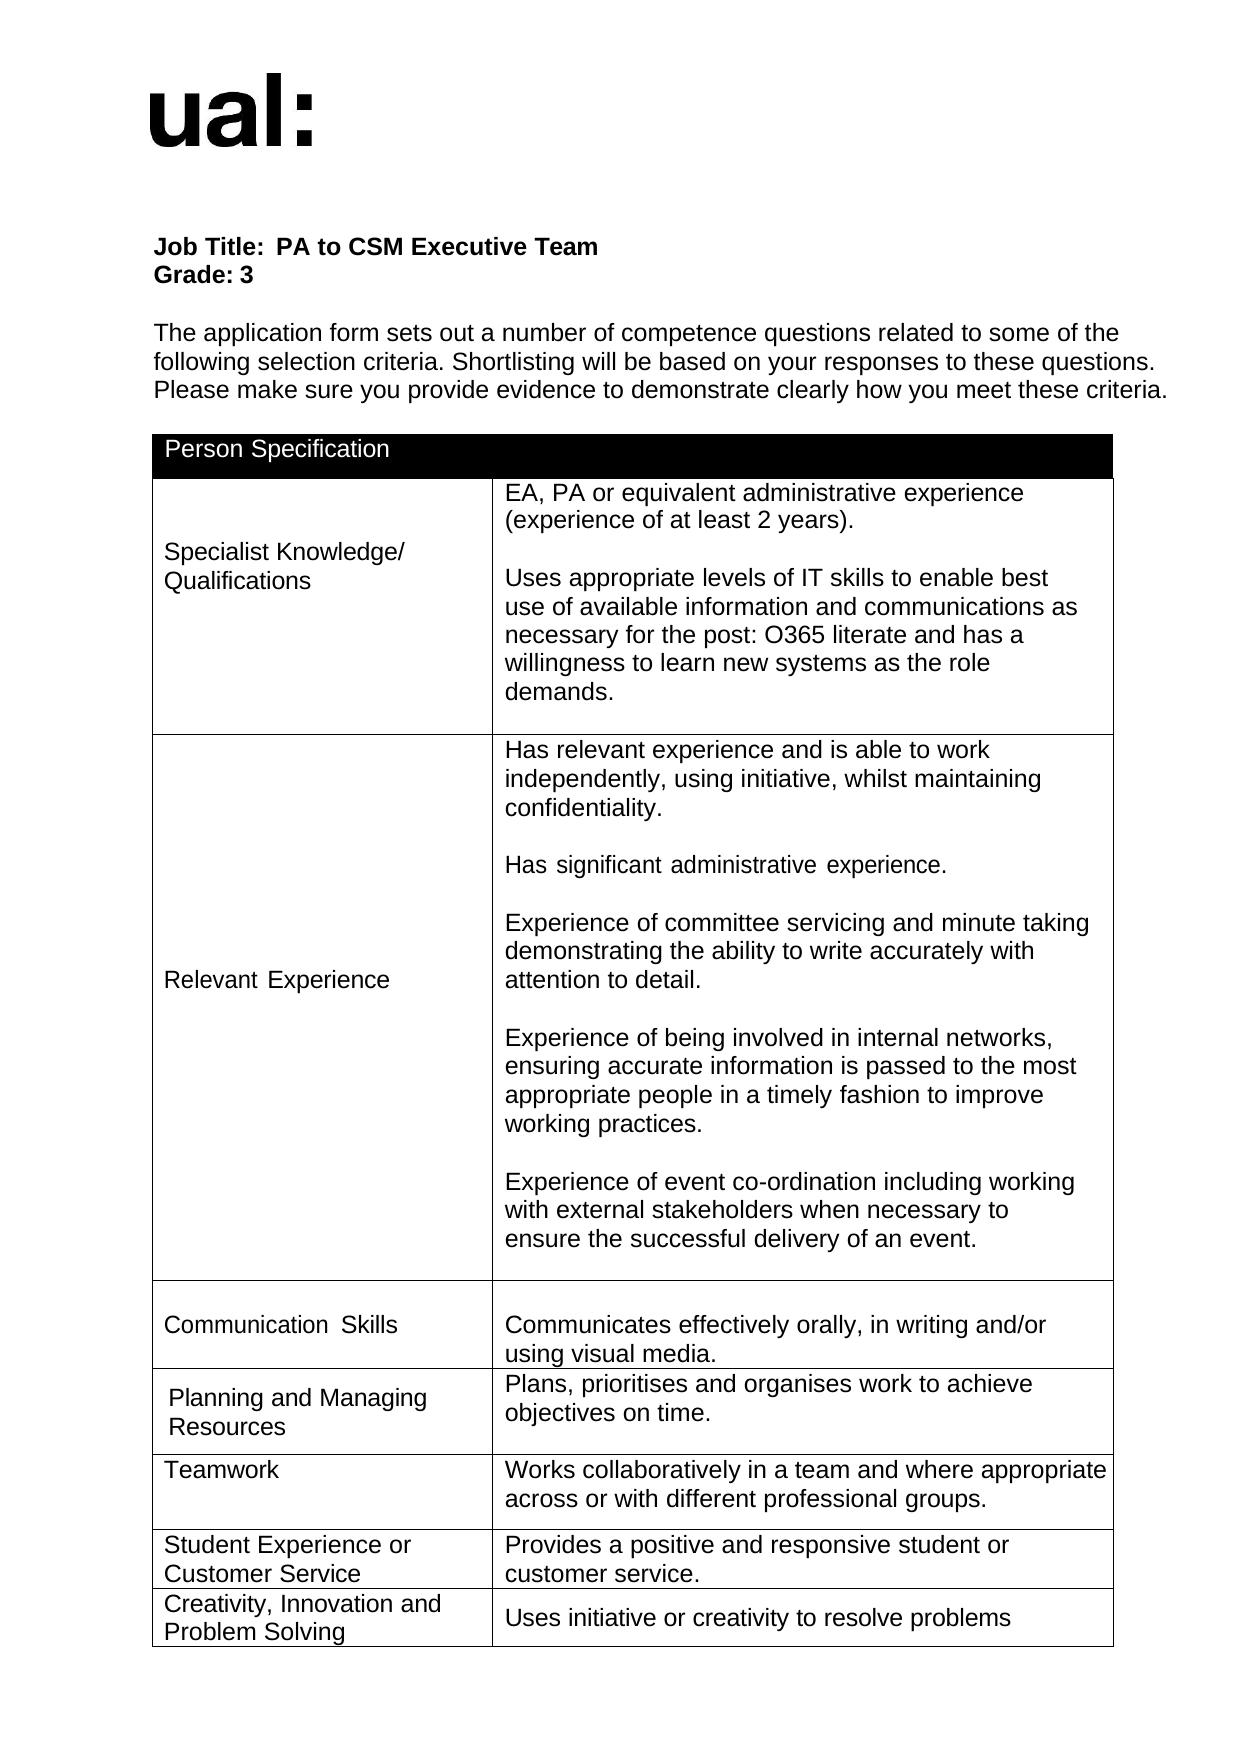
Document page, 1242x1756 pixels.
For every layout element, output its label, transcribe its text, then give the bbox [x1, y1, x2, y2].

table_cell Specialist Knowledge/ Qualifications [153, 479, 492, 734]
text Grade: 3 [153, 260, 1177, 289]
table_cell Provides a positive and responsive student or customer service. [493, 1530, 1113, 1588]
picture [150, 73, 312, 147]
table_cell Communication Skills [153, 1281, 492, 1368]
table_cell EA, PA or equivalent administrative experience (experience of at least 2 years). Uses appropriate levels of IT skills to enable best use of available information and communications as necessary for the post: O365 literate and has a willingness to learn new systems as the role demands. [493, 479, 1113, 734]
table_cell Planning and Managing Resources [153, 1369, 492, 1454]
table_cell Has relevant experience and is able to work independently, using initiative, whilst maintaining confidentiality. Has significant administrative experience. Experience of committee servicing and minute taking demonstrating the ability to write accurately with attention to detail. Experience of being involved in internal networks, ensuring accurate information is passed to the most appropriate people in a timely fashion to improve working practices. Experience of event co-ordination including working with external stakeholders when necessary to ensure the successful delivery of an event. [493, 735, 1113, 1280]
table_cell Uses initiative or creativity to resolve problems [493, 1589, 1113, 1646]
text Job Title: PA to CSM Executive Team [153, 232, 1177, 260]
table_cell Student Experience or Customer Service [153, 1530, 492, 1588]
table_cell Works collaboratively in a team and where appropriate across or with different professional groups. [493, 1455, 1113, 1529]
table_cell Creativity, Innovation and Problem Solving [153, 1589, 492, 1646]
table_cell Relevant Experience [153, 735, 492, 1280]
table_header Person Specification [152, 434, 1113, 478]
table_cell Communicates effectively orally, in writing and/or using visual media. [493, 1281, 1113, 1368]
table_cell Plans, prioritises and organises work to achieve objectives on time. [493, 1369, 1113, 1454]
text The application form sets out a number of competence questions related to some of the following selection criteria. Shortlisting will be based on your responses to these questions. Please make sure you provide evidence to demonstrate clearly how you meet these criteria. [153, 318, 1177, 404]
table_cell Teamwork [153, 1455, 492, 1529]
